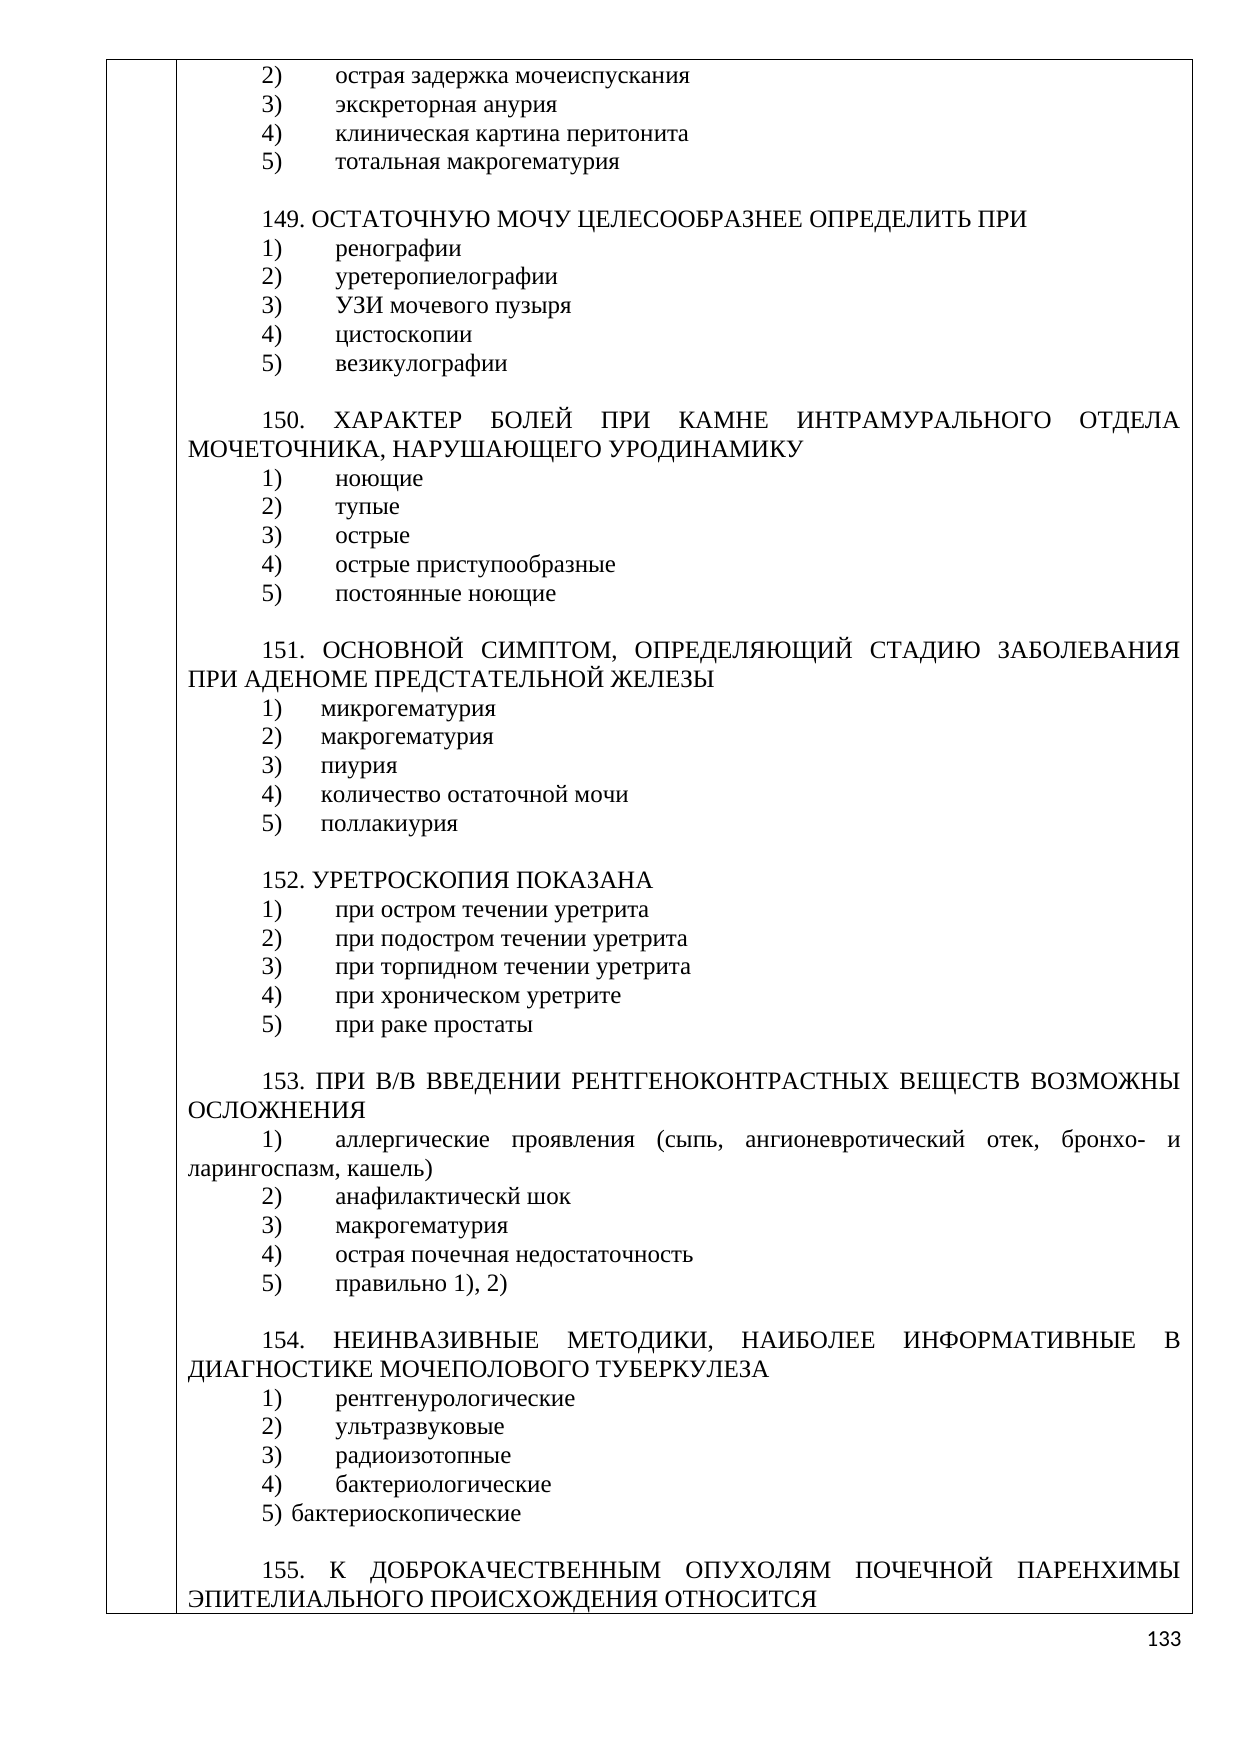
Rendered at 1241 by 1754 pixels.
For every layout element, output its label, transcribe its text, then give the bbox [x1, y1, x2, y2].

table_header 3 [107, 60, 176, 1613]
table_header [177, 60, 1192, 1613]
